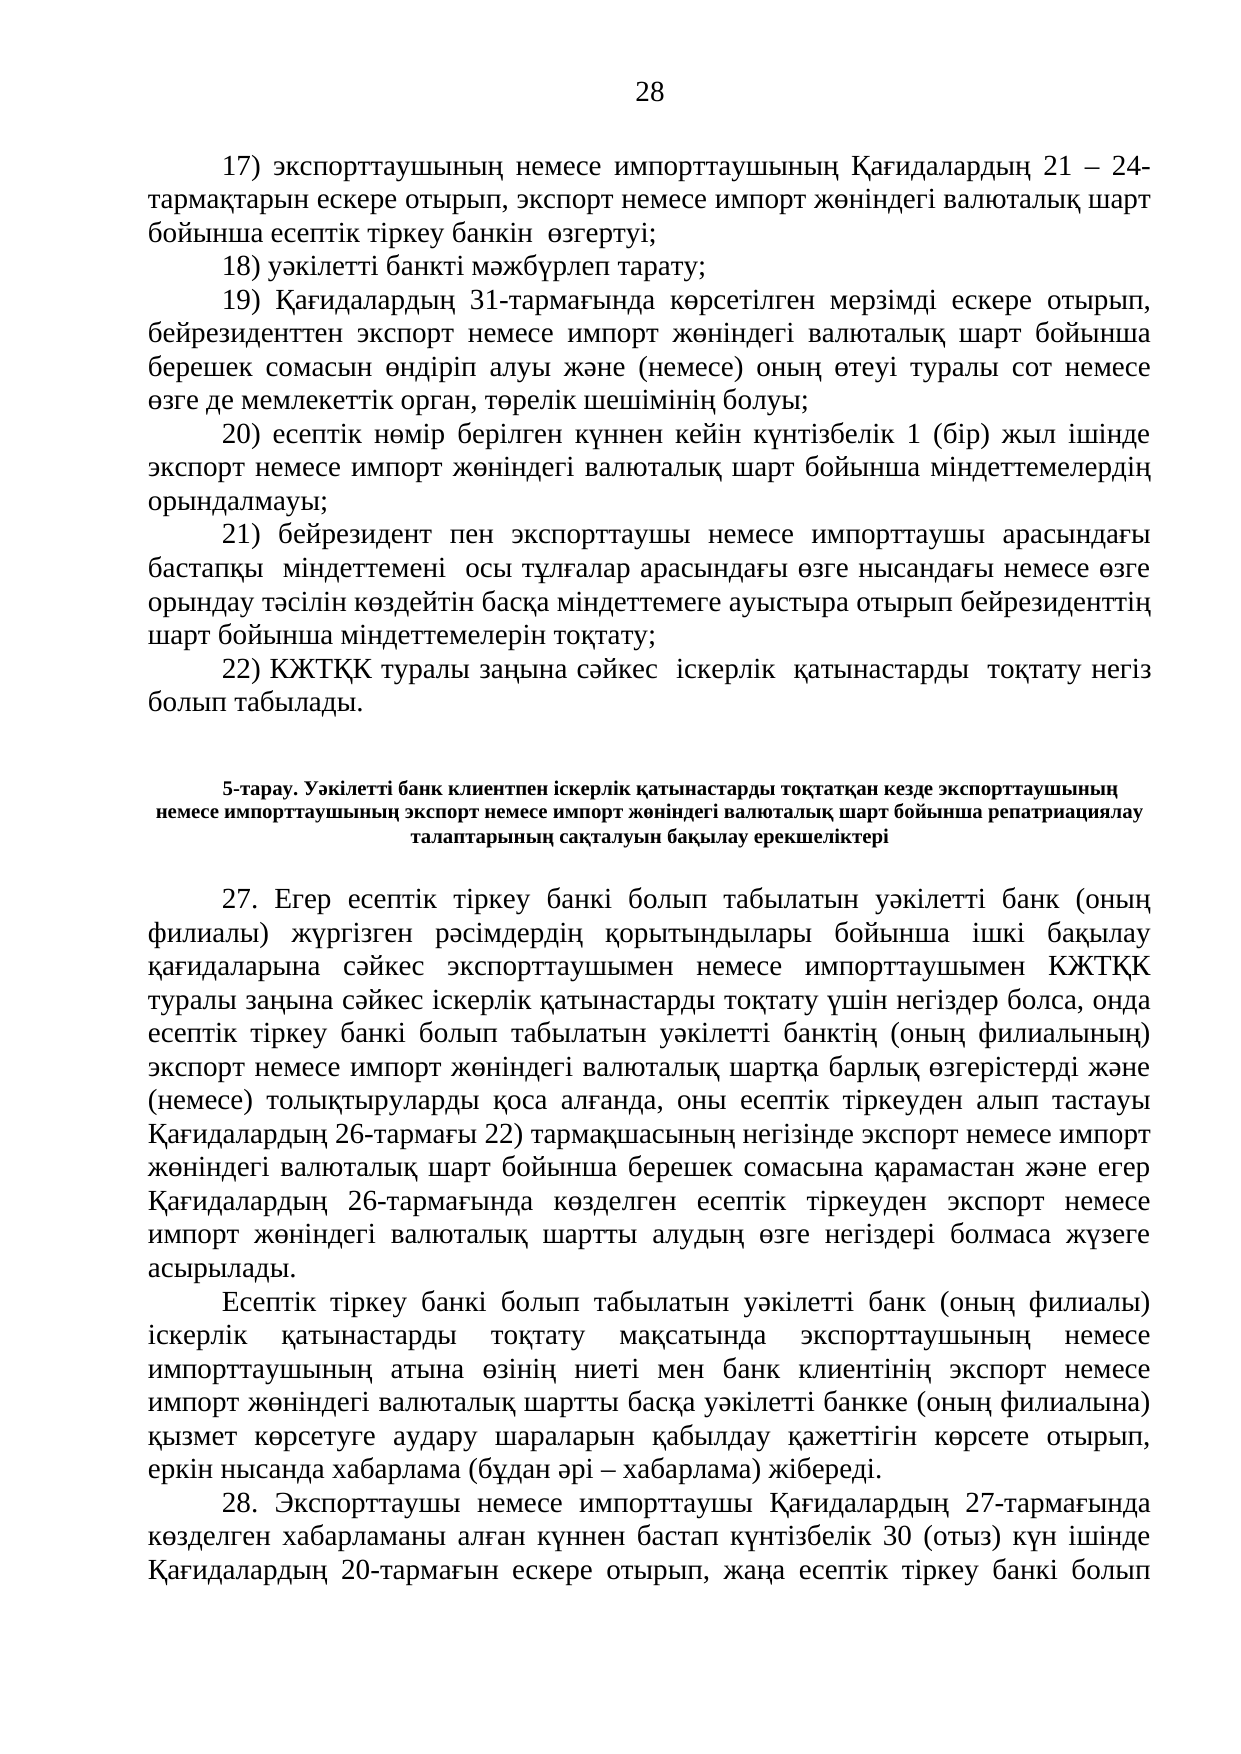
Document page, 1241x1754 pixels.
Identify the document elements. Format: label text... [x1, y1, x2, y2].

text Есептік тіркеу банкі болып табылатын уәкілетті банк (оның филиалы) іскерлік қатынастарды тоқтату мақсатында экспорттаушының немесе импорттаушының атына өзінің ниеті мен банк клиентінің экспорт немесе импорт жөніндегі валюталық шартты басқа уәкілетті банкке (оның филиалына) қызмет көрсетуге аудару шараларын қабылдау қажеттігін көрсете отырып, еркін нысанда хабарлама (бұдан әрі – хабарлама) жібереді. [148, 1284, 1152, 1485]
text 21) бейрезидент пен экспорттаушы немесе импорттаушы арасындағы бастапқы міндеттемені осы тұлғалар арасындағы өзге нысандағы немесе өзге орындау тәсілін көздейтін басқа міндеттемеге ауыстыра отырып бейрезиденттің шарт бойынша міндеттемелерін тоқтату; [148, 517, 1152, 651]
text 27. Егер есептік тіркеу банкі болып табылатын уәкілетті банк (оның филиалы) жүргізген рәсімдердің қорытындылары бойынша ішкі бақылау қағидаларына сәйкес экспорттаушымен немесе импорттаушымен КЖТҚК туралы заңына сәйкес іскерлік қатынастарды тоқтату үшін негіздер болса, онда есептік тіркеу банкі болып табылатын уәкілетті банктің (оның филиалының) экспорт немесе импорт жөніндегі валюталық шартқа барлық өзгерістерді және (немесе) толықтыруларды қоса алғанда, оны есептік тіркеуден алып тастауы Қағидалардың 26-тармағы 22) тармақшасының негізінде экспорт немесе импорт жөніндегі валюталық шарт бойынша берешек сомасына қарамастан және егер Қағидалардың 26-тармағында көзделген есептік тіркеуден экспорт немесе импорт жөніндегі валюталық шартты алудың өзге негіздері болмаса жүзеге асырылады. [148, 881, 1152, 1284]
text 17) экспорттаушының немесе импорттаушының Қағидалардың 21 – 24-тармақтарын ескере отырып, экспорт немесе импорт жөніндегі валюталық шарт бойынша есептік тіркеу банкін өзгертуі; [148, 148, 1152, 248]
text 20) есептік нөмір берілген күннен кейін күнтізбелік 1 (бір) жыл ішінде экспорт немесе импорт жөніндегі валюталық шарт бойынша міндеттемелердің орындалмауы; [148, 416, 1152, 517]
text 18) уәкілетті банкті мәжбүрлеп тарату; [148, 248, 1152, 282]
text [148, 1485, 1152, 1586]
text 22) КЖТҚК туралы заңына сәйкес іскерлік қатынастарды тоқтату негіз болып табылады. [148, 651, 1152, 718]
text 19) Қағидалардың 31-тармағында көрсетілген мерзімді ескере отырып, бейрезиденттен экспорт немесе импорт жөніндегі валюталық шарт бойынша берешек сомасын өндіріп алуы және (немесе) оның өтеуі туралы сот немесе өзге де мемлекеттік орган, төрелік шешімінің болуы; [148, 282, 1152, 416]
text 5-тарау. Уәкілетті банк клиентпен іскерлік қатынастарды тоқтатқан кезде экспорттаушының немесе импорттаушының экспорт немесе импорт жөніндегі валюталық шарт бойынша репатриациялау талаптарының сақталуын бақылау ерекшеліктері [148, 775, 1152, 848]
